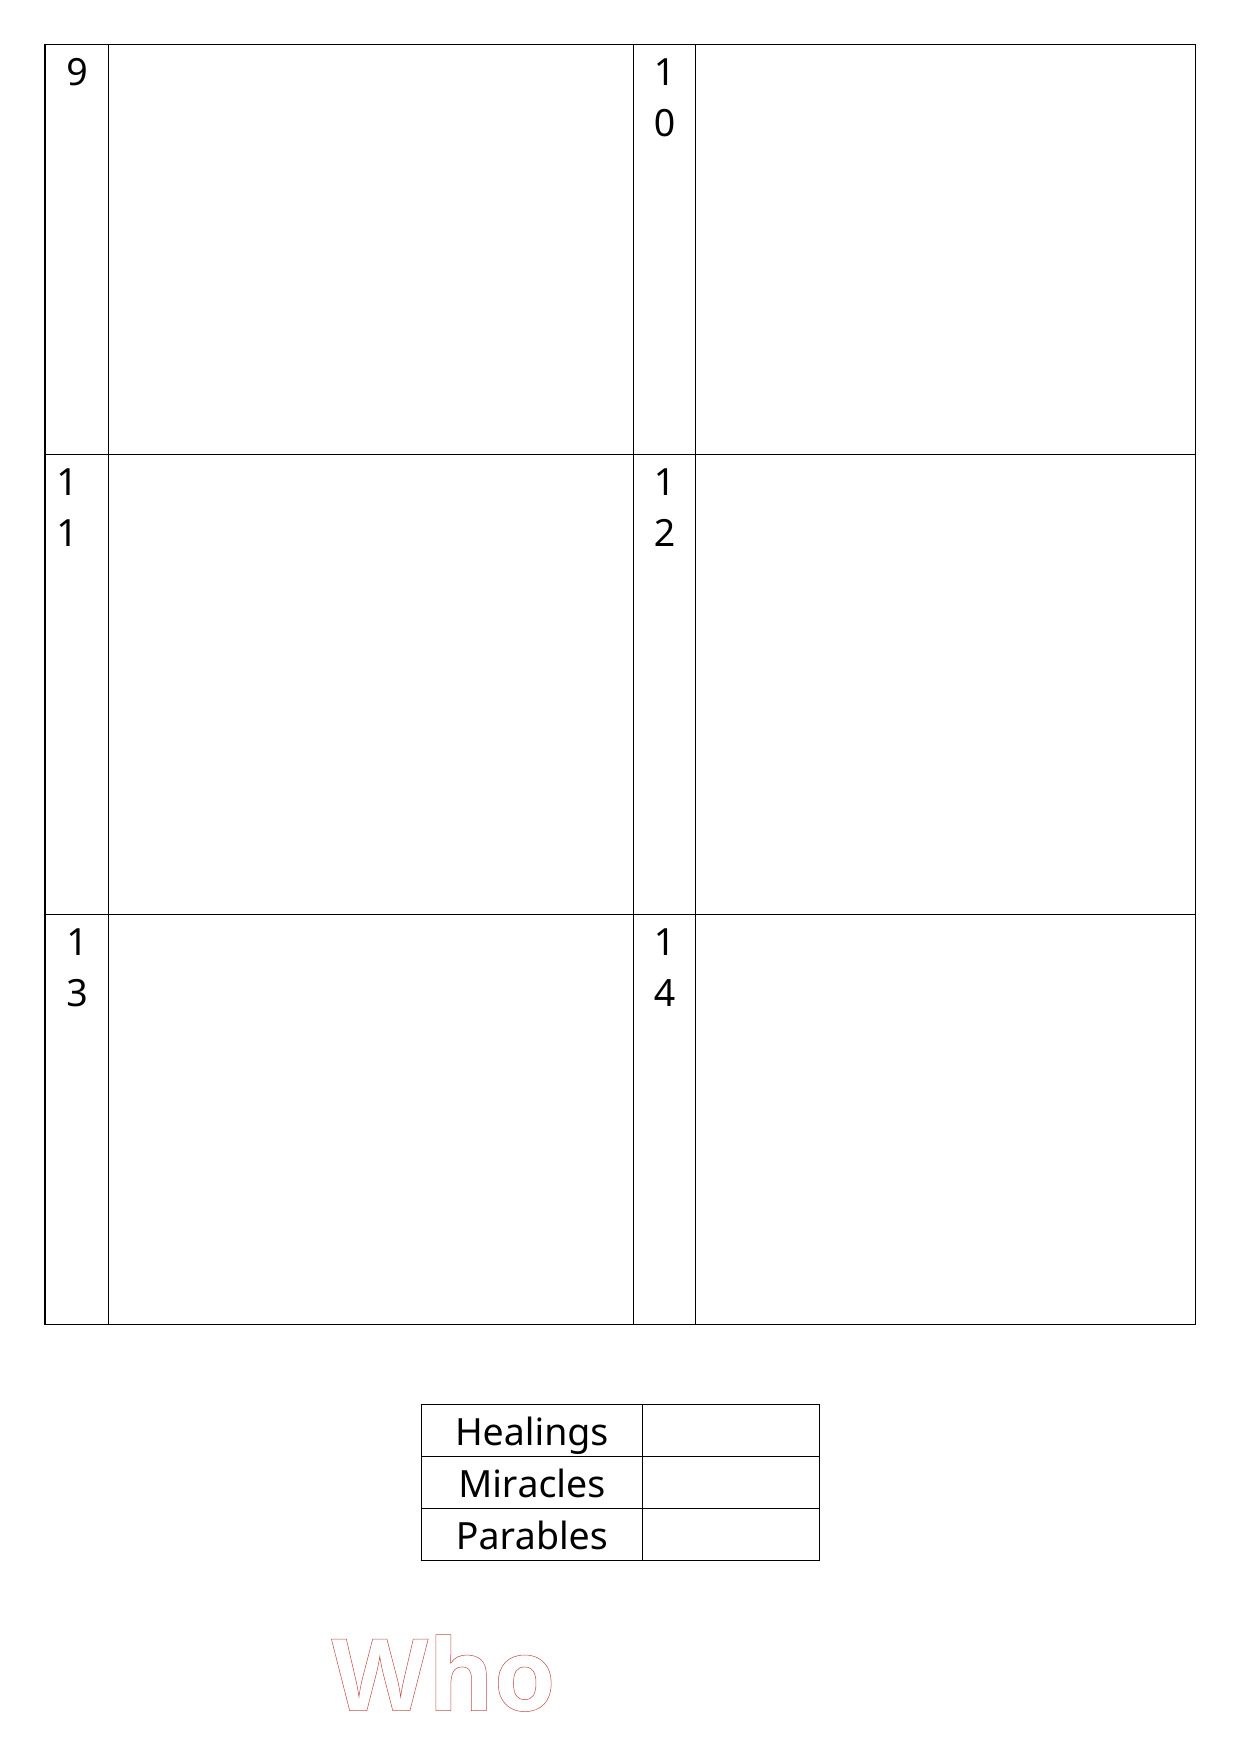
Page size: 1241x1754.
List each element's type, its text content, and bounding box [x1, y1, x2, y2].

table_cell 12 [634, 455, 695, 914]
table_cell [643, 1509, 819, 1560]
table_cell 9 [46, 45, 108, 454]
table_cell [109, 915, 633, 1323]
table_cell Parables [422, 1509, 642, 1560]
table_cell 14 [634, 915, 695, 1323]
table_cell [696, 455, 1195, 914]
table_cell 13 [46, 915, 108, 1323]
table_cell [109, 45, 633, 454]
table_cell [643, 1457, 819, 1508]
table_cell [696, 45, 1195, 454]
table_header [643, 1405, 819, 1456]
table_cell [109, 455, 633, 914]
table_cell 11 [46, 455, 108, 914]
table_cell [696, 915, 1195, 1323]
table_cell Miracles [422, 1457, 642, 1508]
table_header Healings [422, 1405, 642, 1456]
table_cell 10 [634, 45, 695, 454]
